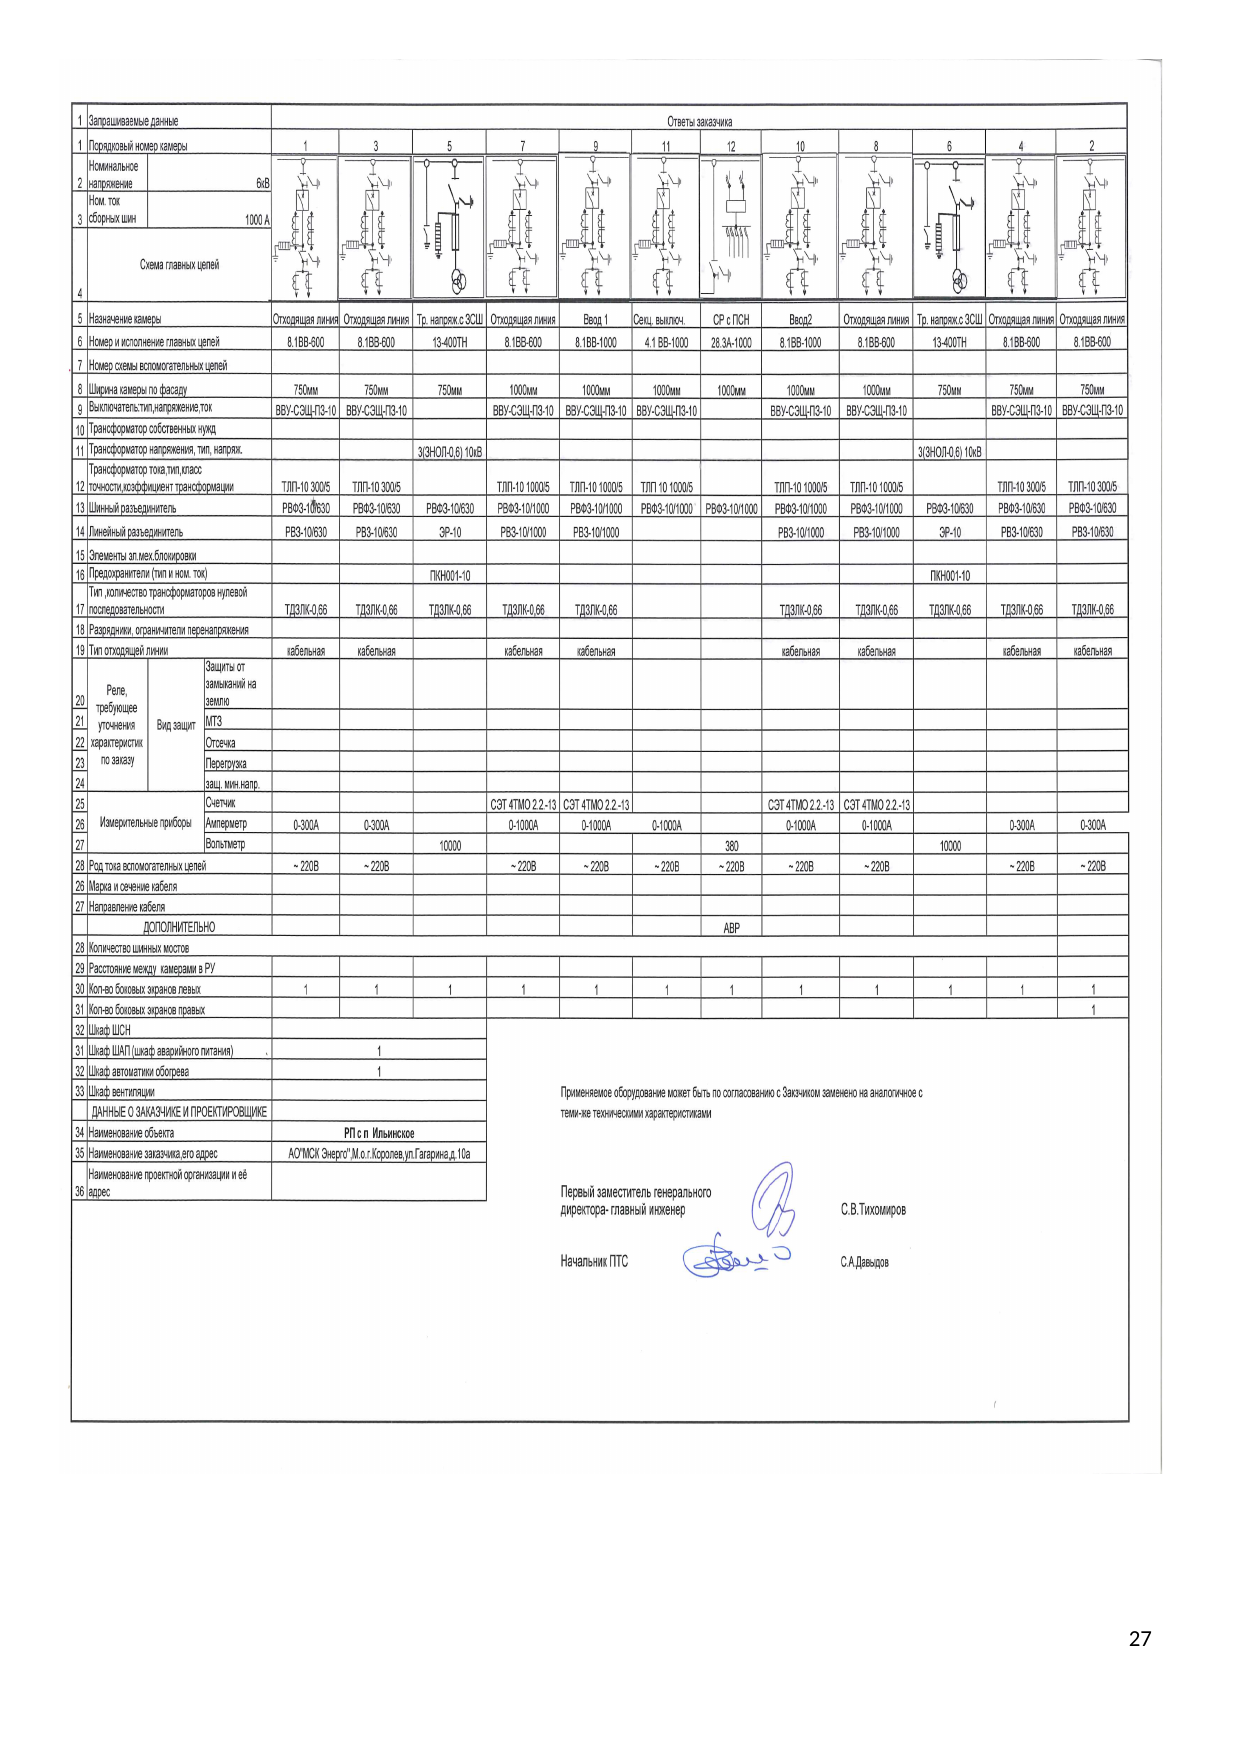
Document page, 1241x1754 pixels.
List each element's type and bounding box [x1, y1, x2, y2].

picture [59, 59, 1163, 1474]
